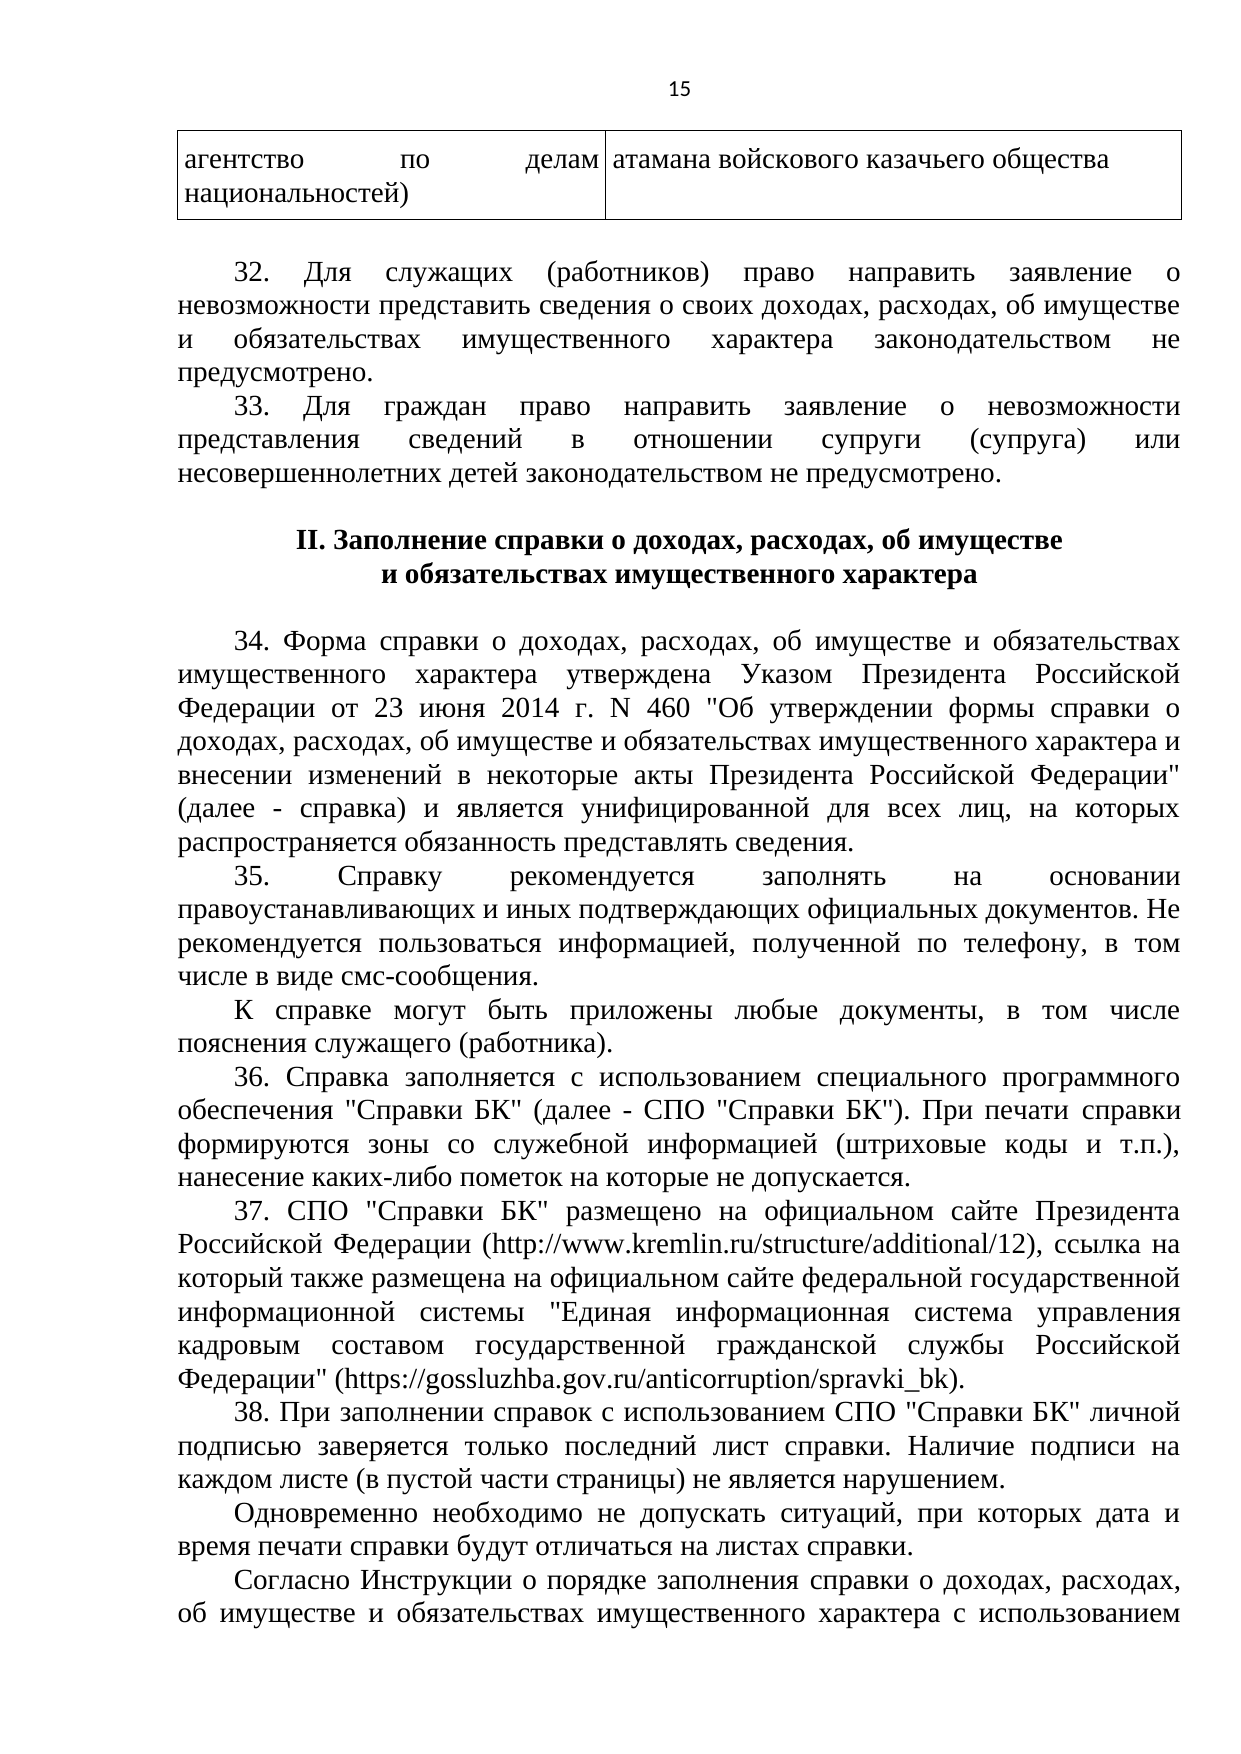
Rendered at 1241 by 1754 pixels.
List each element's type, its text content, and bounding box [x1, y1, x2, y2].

text Одновременно необходимо не допускать ситуаций, при которых дата и время печати справки будут отличаться на листах справки. [177, 1495, 1181, 1562]
text 34. Форма справки о доходах, расходах, об имуществе и обязательствах имущественного характера утверждена Указом Президента Российской Федерации от 23 июня 2014 г. N 460 "Об утверждении формы справки о доходах, расходах, об имуществе и обязательствах имущественного характера и внесении изменений в некоторые акты Президента Российской Федерации" (далее - справка) и является унифицированной для всех лиц, на которых распространяется обязанность представлять сведения. [177, 623, 1181, 858]
title II. Заполнение справки о доходах, расходах, об имуществе [177, 522, 1181, 556]
text 33. Для граждан право направить заявление о невозможности представления сведений в отношении супруги (супруга) или несовершеннолетних детей законодательством не предусмотрено. [177, 388, 1181, 489]
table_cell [178, 131, 605, 219]
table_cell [606, 131, 1181, 219]
text К справке могут быть приложены любые документы, в том числе пояснения служащего (работника). [177, 992, 1181, 1059]
text 37. СПО "Справки БК" размещено на официальном сайте Президента Российской Федерации (http://www.kremlin.ru/structure/additional/12), ссылка на который также размещена на официальном сайте федеральной государственной информационной системы "Единая информационная система управления кадровым составом государственной гражданской службы Российской Федерации" (https://gossluzhba.gov.ru/anticorruption/spravki_bk). [177, 1193, 1181, 1394]
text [177, 1562, 1181, 1629]
text 32. Для служащих (работников) право направить заявление о невозможности представить сведения о своих доходах, расходах, об имуществе и обязательствах имущественного характера законодательством не предусмотрено. [177, 254, 1181, 388]
text 38. При заполнении справок с использованием СПО "Справки БК" личной подписью заверяется только последний лист справки. Наличие подписи на каждом листе (в пустой части страницы) не является нарушением. [177, 1394, 1181, 1495]
text 35. Справку рекомендуется заполнять на основании правоустанавливающих и иных подтверждающих официальных документов. Не рекомендуется пользоваться информацией, полученной по телефону, в том числе в виде смс-сообщения. [177, 858, 1181, 992]
title и обязательствах имущественного характера [177, 556, 1181, 589]
text 36. Справка заполняется с использованием специального программного обеспечения "Справки БК" (далее - СПО "Справки БК"). При печати справки формируются зоны со служебной информацией (штриховые коды и т.п.), нанесение каких-либо пометок на которые не допускается. [177, 1059, 1181, 1193]
